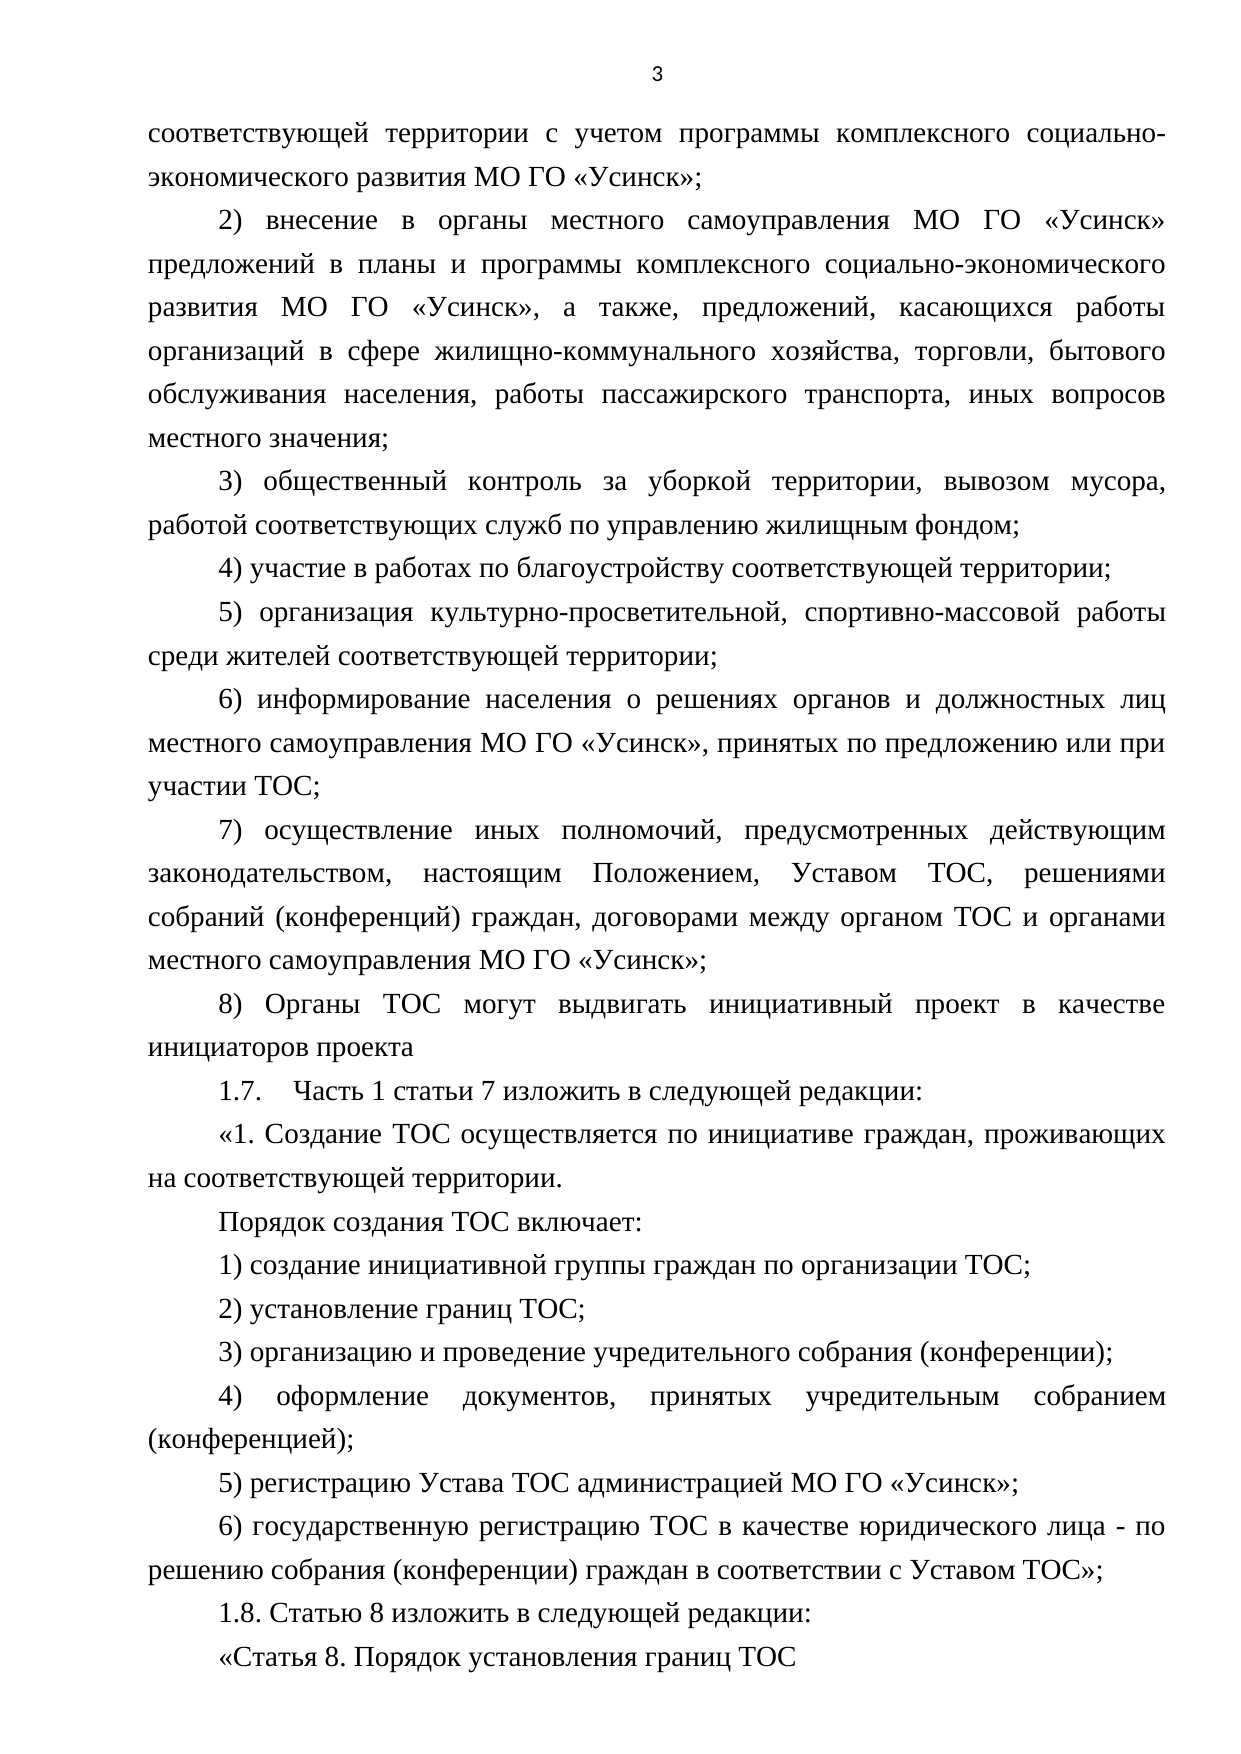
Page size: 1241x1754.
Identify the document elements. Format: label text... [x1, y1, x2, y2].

text 2) установление границ ТОС; [148, 1291, 1167, 1324]
text 8) Органы ТОС могут выдвигать инициативный проект в качестве инициаторов проекта [148, 986, 1167, 1063]
text 5) организация культурно-просветительной, спортивно-массовой работы среди жителей соответствующей территории; [148, 594, 1167, 671]
text 6) государственную регистрацию ТОС в качестве юридического лица - по решению собрания (конференции) граждан в соответствии с Уставом ТОС»; [148, 1508, 1167, 1586]
text 6) информирование населения о решениях органов и должностных лиц местного самоуправления МО ГО «Усинск», принятых по предложению или при участии ТОС; [148, 681, 1167, 802]
list Часть 1 статьи 7 изложить в следующей редакции: [218, 1073, 1167, 1107]
text 7) осуществление иных полномочий, предусмотренных действующим законодательством, настоящим Положением, Уставом ТОС, решениями собраний (конференций) граждан, договорами между органом ТОС и органами местного самоуправления МО ГО «Усинск»; [148, 812, 1167, 976]
text 5) регистрацию Устава ТОС администрацией МО ГО «Усинск»; [148, 1465, 1167, 1498]
text 4) участие в работах по благоустройству соответствующей территории; [148, 551, 1167, 584]
text «Статья 8. Порядок установления границ ТОС [148, 1639, 1167, 1673]
text 3) общественный контроль за уборкой территории, вывозом мусора, работой соответствующих служб по управлению жилищным фондом; [148, 463, 1167, 541]
text 1) создание инициативной группы граждан по организации ТОС; [148, 1247, 1167, 1281]
text 2) внесение в органы местного самоуправления МО ГО «Усинск» предложений в планы и программы комплексного социально-экономического развития МО ГО «Усинск», а также, предложений, касающихся работы организаций в сфере жилищно-коммунального хозяйства, торговли, бытового обслуживания населения, работы пассажирского транспорта, иных вопросов местного значения; [148, 202, 1167, 453]
text 4) оформление документов, принятых учредительным собранием (конференцией); [148, 1378, 1167, 1455]
text «1. Создание ТОС осуществляется по инициативе граждан, проживающих на соответствующей территории. [148, 1117, 1167, 1194]
text Порядок создания ТОС включает: [148, 1204, 1167, 1237]
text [148, 115, 1167, 192]
text 1.8. Статью 8 изложить в следующей редакции: [148, 1596, 1167, 1629]
text 3) организацию и проведение учредительного собрания (конференции); [148, 1334, 1167, 1368]
